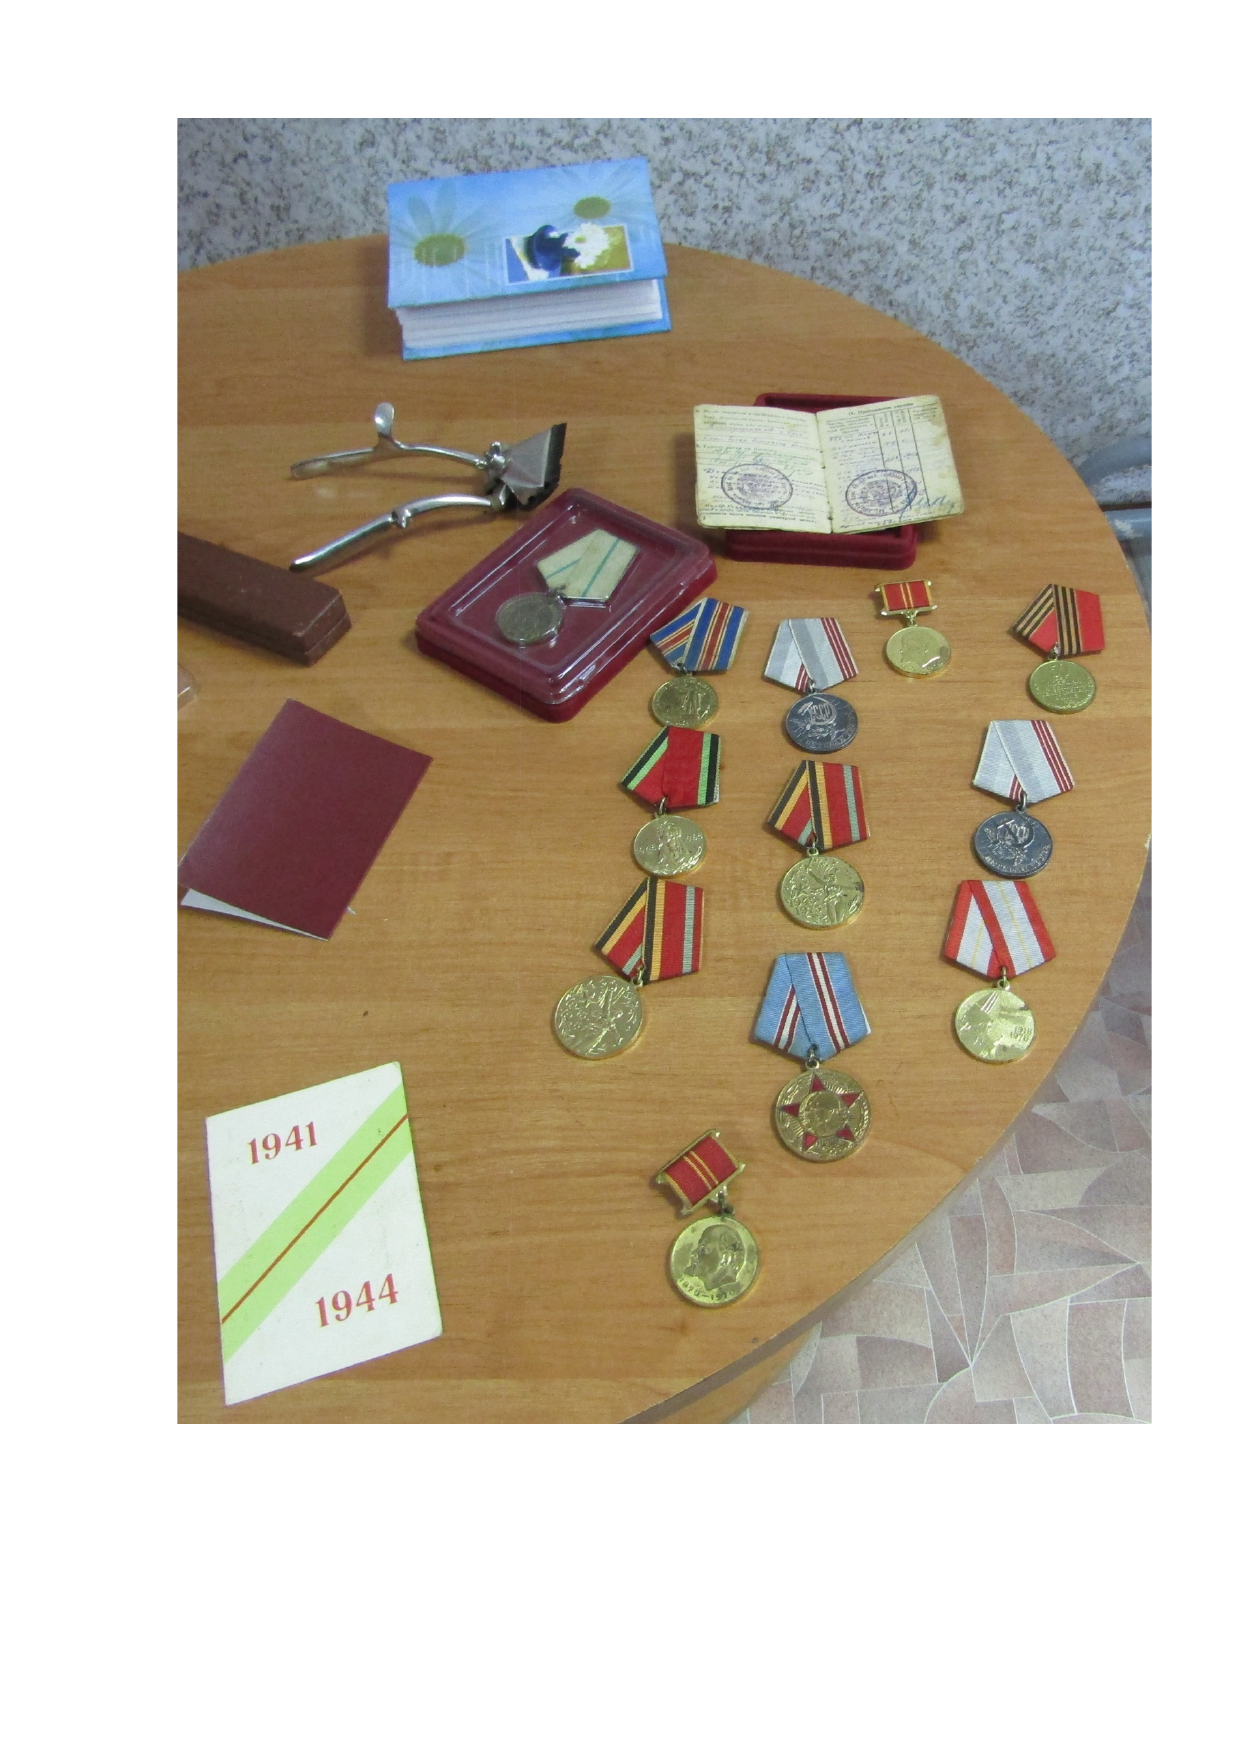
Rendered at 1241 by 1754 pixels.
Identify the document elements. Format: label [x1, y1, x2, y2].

picture [177, 118, 1152, 1424]
